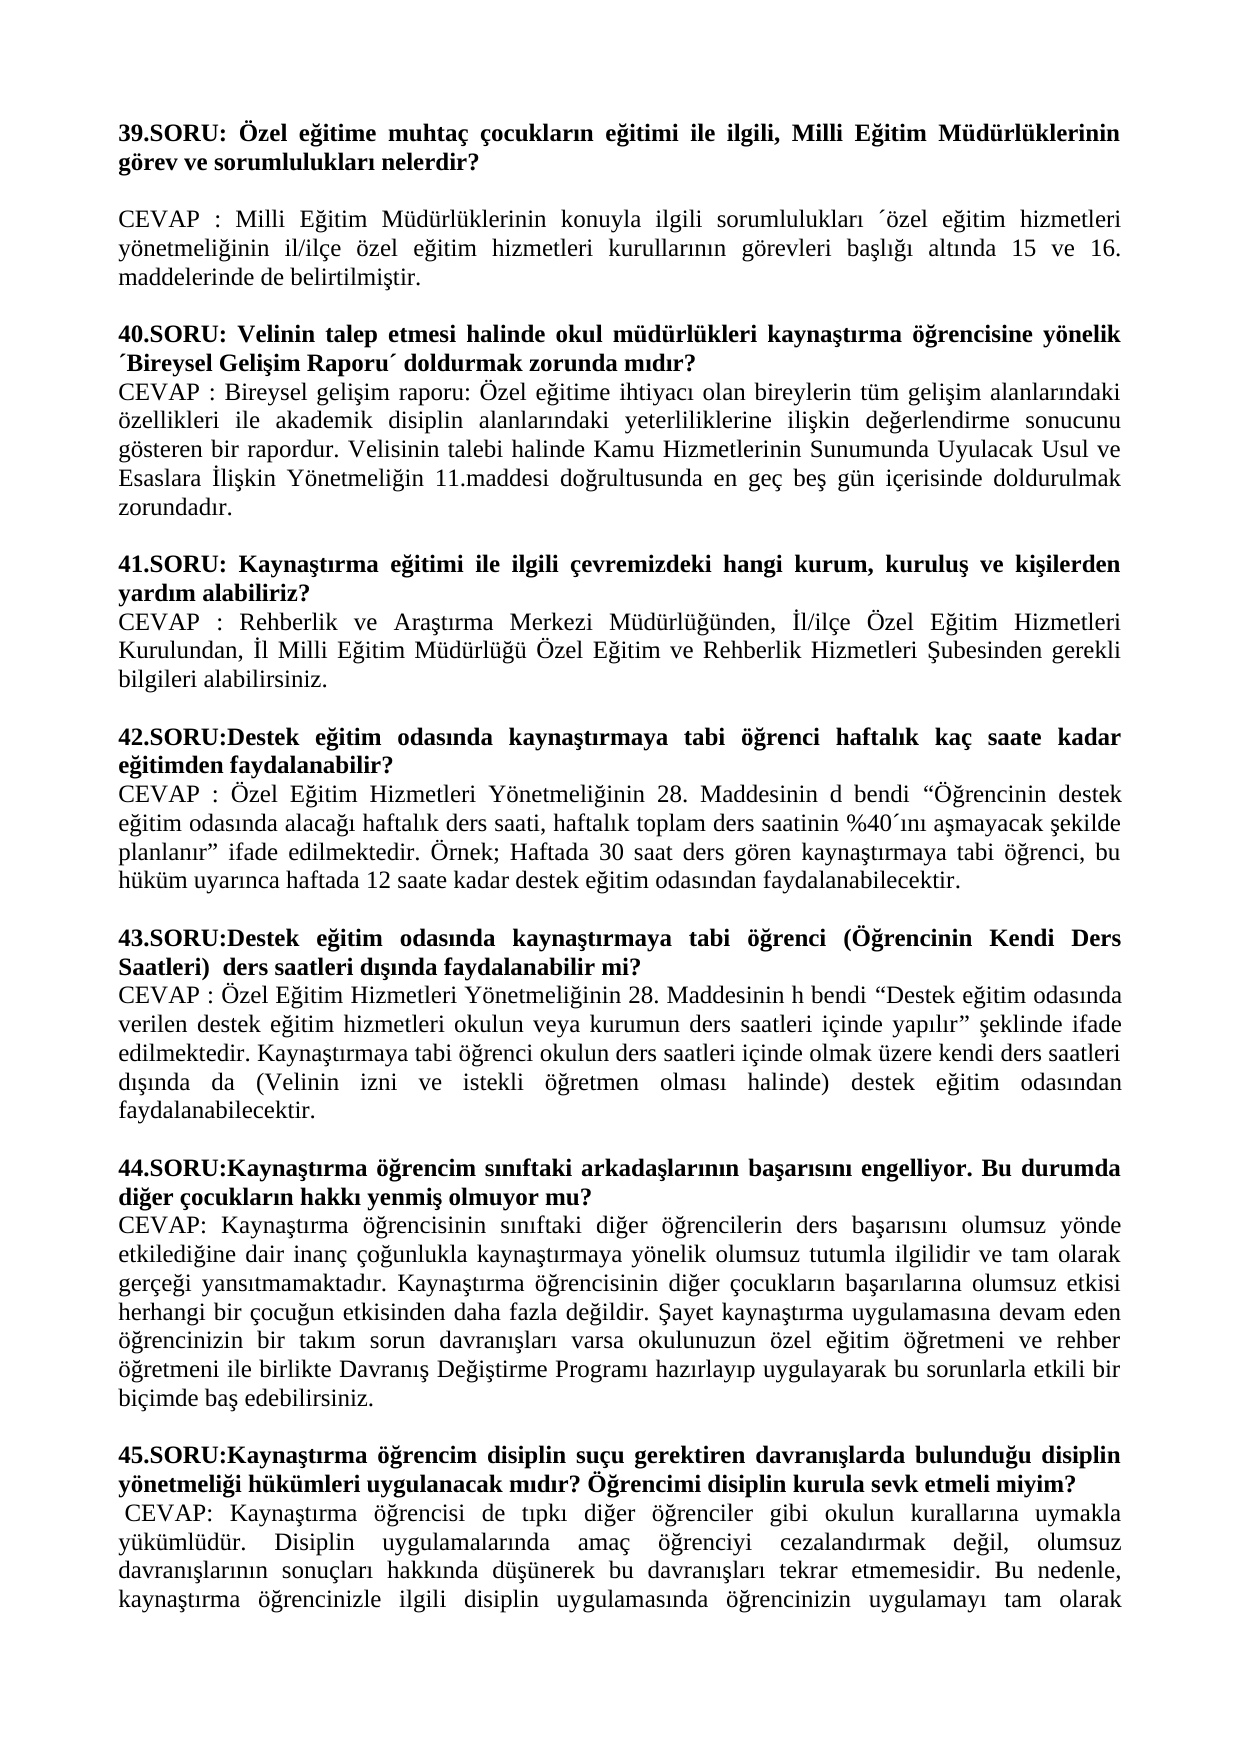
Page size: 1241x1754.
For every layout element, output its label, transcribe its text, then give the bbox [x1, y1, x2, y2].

text 42.SORU:Destek eğitim odasında kaynaştırmaya tabi öğrenci haftalık kaç saate kadar eğitimden faydalanabilir? [118, 722, 1122, 779]
text CEVAP: Kaynaştırma öğrencisinin sınıftaki diğer öğrencilerin ders başarısını olumsuz yönde etkilediğine dair inanç çoğunlukla kaynaştırmaya yönelik olumsuz tutumla ilgilidir ve tam olarak gerçeği yansıtmamaktadır. Kaynaştırma öğrencisinin diğer çocukların başarılarına olumsuz etkisi herhangi bir çocuğun etkisinden daha fazla değildir. Şayet kaynaştırma uygulamasına devam eden öğrencinizin bir takım sorun davranışları varsa okulunuzun özel eğitim öğretmeni ve rehber öğretmeni ile birlikte Davranış Değiştirme Programı hazırlayıp uygulayarak bu sorunlarla etkili bir biçimde baş edebilirsiniz. [118, 1211, 1122, 1412]
text CEVAP : Özel Eğitim Hizmetleri Yönetmeliğinin 28. Maddesinin h bendi “Destek eğitim odasında verilen destek eğitim hizmetleri okulun veya kurumun ders saatleri içinde yapılır” şeklinde ifade edilmektedir. Kaynaştırmaya tabi öğrenci okulun ders saatleri içinde olmak üzere kendi ders saatleri dışında da (Velinin izni ve istekli öğretmen olması halinde) destek eğitim odasından faydalanabilecektir. [118, 981, 1122, 1124]
text CEVAP : Milli Eğitim Müdürlüklerinin konuyla ilgili sorumlulukları ´özel eğitim hizmetleri yönetmeliğinin il/ilçe özel eğitim hizmetleri kurullarının görevleri başlığı altında 15 ve 16. maddelerinde de belirtilmiştir. [118, 204, 1122, 291]
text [118, 1498, 1122, 1613]
text CEVAP : Rehberlik ve Araştırma Merkezi Müdürlüğünden, İl/ilçe Özel Eğitim Hizmetleri Kurulundan, İl Milli Eğitim Müdürlüğü Özel Eğitim ve Rehberlik Hizmetleri Şubesinden gerekli bilgileri alabilirsiniz. [118, 607, 1122, 693]
text 40.SORU: Velinin talep etmesi halinde okul müdürlükleri kaynaştırma öğrencisine yönelik ´Bireysel Gelişim Raporu´ doldurmak zorunda mıdır? [118, 319, 1122, 377]
text CEVAP : Bireysel gelişim raporu: Özel eğitime ihtiyacı olan bireylerin tüm gelişim alanlarındaki özellikleri ile akademik disiplin alanlarındaki yeterliliklerine ilişkin değerlendirme sonucunu gösteren bir rapordur. Velisinin talebi halinde Kamu Hizmetlerinin Sunumunda Uyulacak Usul ve Esaslara İlişkin Yönetmeliğin 11.maddesi doğrultusunda en geç beş gün içerisinde doldurulmak zorundadır. [118, 377, 1122, 521]
text 41.SORU: Kaynaştırma eğitimi ile ilgili çevremizdeki hangi kurum, kuruluş ve kişilerden yardım alabiliriz? [118, 549, 1122, 607]
text CEVAP : Özel Eğitim Hizmetleri Yönetmeliğinin 28. Maddesinin d bendi “Öğrencinin destek eğitim odasında alacağı haftalık ders saati, haftalık toplam ders saatinin %40´ını aşmayacak şekilde planlanır” ifade edilmektedir. Örnek; Haftada 30 saat ders gören kaynaştırmaya tabi öğrenci, bu hüküm uyarınca haftada 12 saate kadar destek eğitim odasından faydalanabilecektir. [118, 779, 1122, 894]
text 45.SORU:Kaynaştırma öğrencim disiplin suçu gerektiren davranışlarda bulunduğu disiplin yönetmeliği hükümleri uygulanacak mıdır? Öğrencimi disiplin kurula sevk etmeli miyim? [118, 1441, 1122, 1498]
text 39.SORU: Özel eğitime muhtaç çocukların eğitimi ile ilgili, Milli Eğitim Müdürlüklerinin görev ve sorumlulukları nelerdir? [118, 118, 1122, 176]
text 44.SORU:Kaynaştırma öğrencim sınıftaki arkadaşlarının başarısını engelliyor. Bu durumda diğer çocukların hakkı yenmiş olmuyor mu? [118, 1153, 1122, 1211]
text 43.SORU:Destek eğitim odasında kaynaştırmaya tabi öğrenci (Öğrencinin Kendi Ders Saatleri) ders saatleri dışında faydalanabilir mi? [118, 923, 1122, 981]
